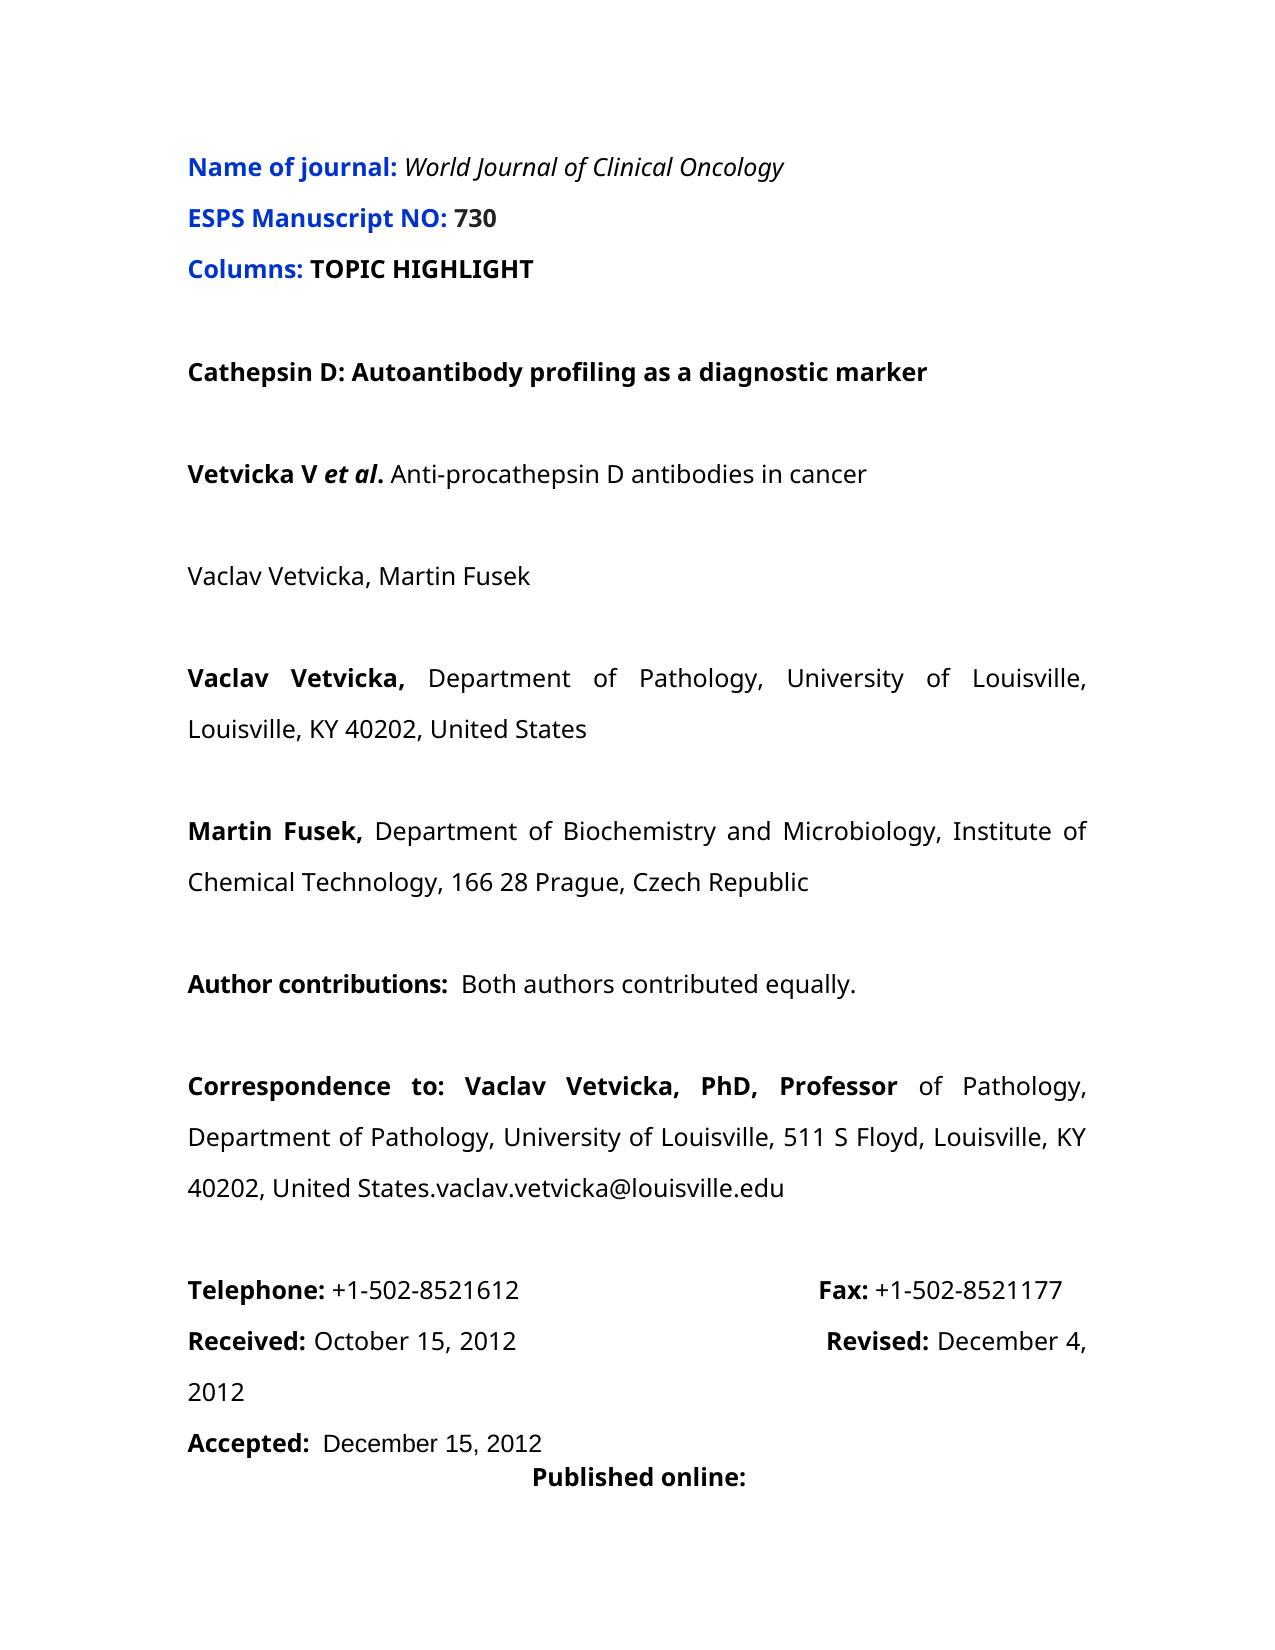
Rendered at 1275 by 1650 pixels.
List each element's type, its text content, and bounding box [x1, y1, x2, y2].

text Published online: [187, 1460, 1087, 1494]
text Correspondence to: Vaclav Vetvicka, PhD, Professor of Pathology, Department of Pathology, University of Louisville, 511 S Floyd, Louisville, KY 40202, United States.vaclav.vetvicka@louisville.edu [187, 1069, 1087, 1205]
text Telephone: +1-502-8521612 Fax: +1-502-8521177 [187, 1273, 1087, 1307]
text Vaclav Vetvicka, Department of Pathology, University of Louisville, Louisville, KY 40202, United States [187, 660, 1087, 746]
text Name of journal: World Journal of Clinical Oncology [187, 150, 1087, 184]
text Author contributions: Both authors contributed equally. [187, 967, 1087, 1001]
text Vetvicka V et al. Anti-procathepsin D antibodies in cancer [187, 456, 1087, 490]
text Martin Fusek, Department of Biochemistry and Microbiology, Institute of Chemical Technology, 166 28 Prague, Czech Republic [187, 813, 1087, 899]
text Received: October 15, 2012 Revised: December 4, 2012 [187, 1324, 1087, 1409]
text ESPS Manuscript NO: 730 [187, 201, 1087, 235]
text Accepted: December 15, 2012 [187, 1426, 1087, 1460]
text Vaclav Vetvicka, Martin Fusek [187, 558, 1087, 592]
text Cathepsin D: Autoantibody profiling as a diagnostic marker [187, 354, 1087, 388]
text Columns: TOPIC HIGHLIGHT [187, 252, 1087, 286]
